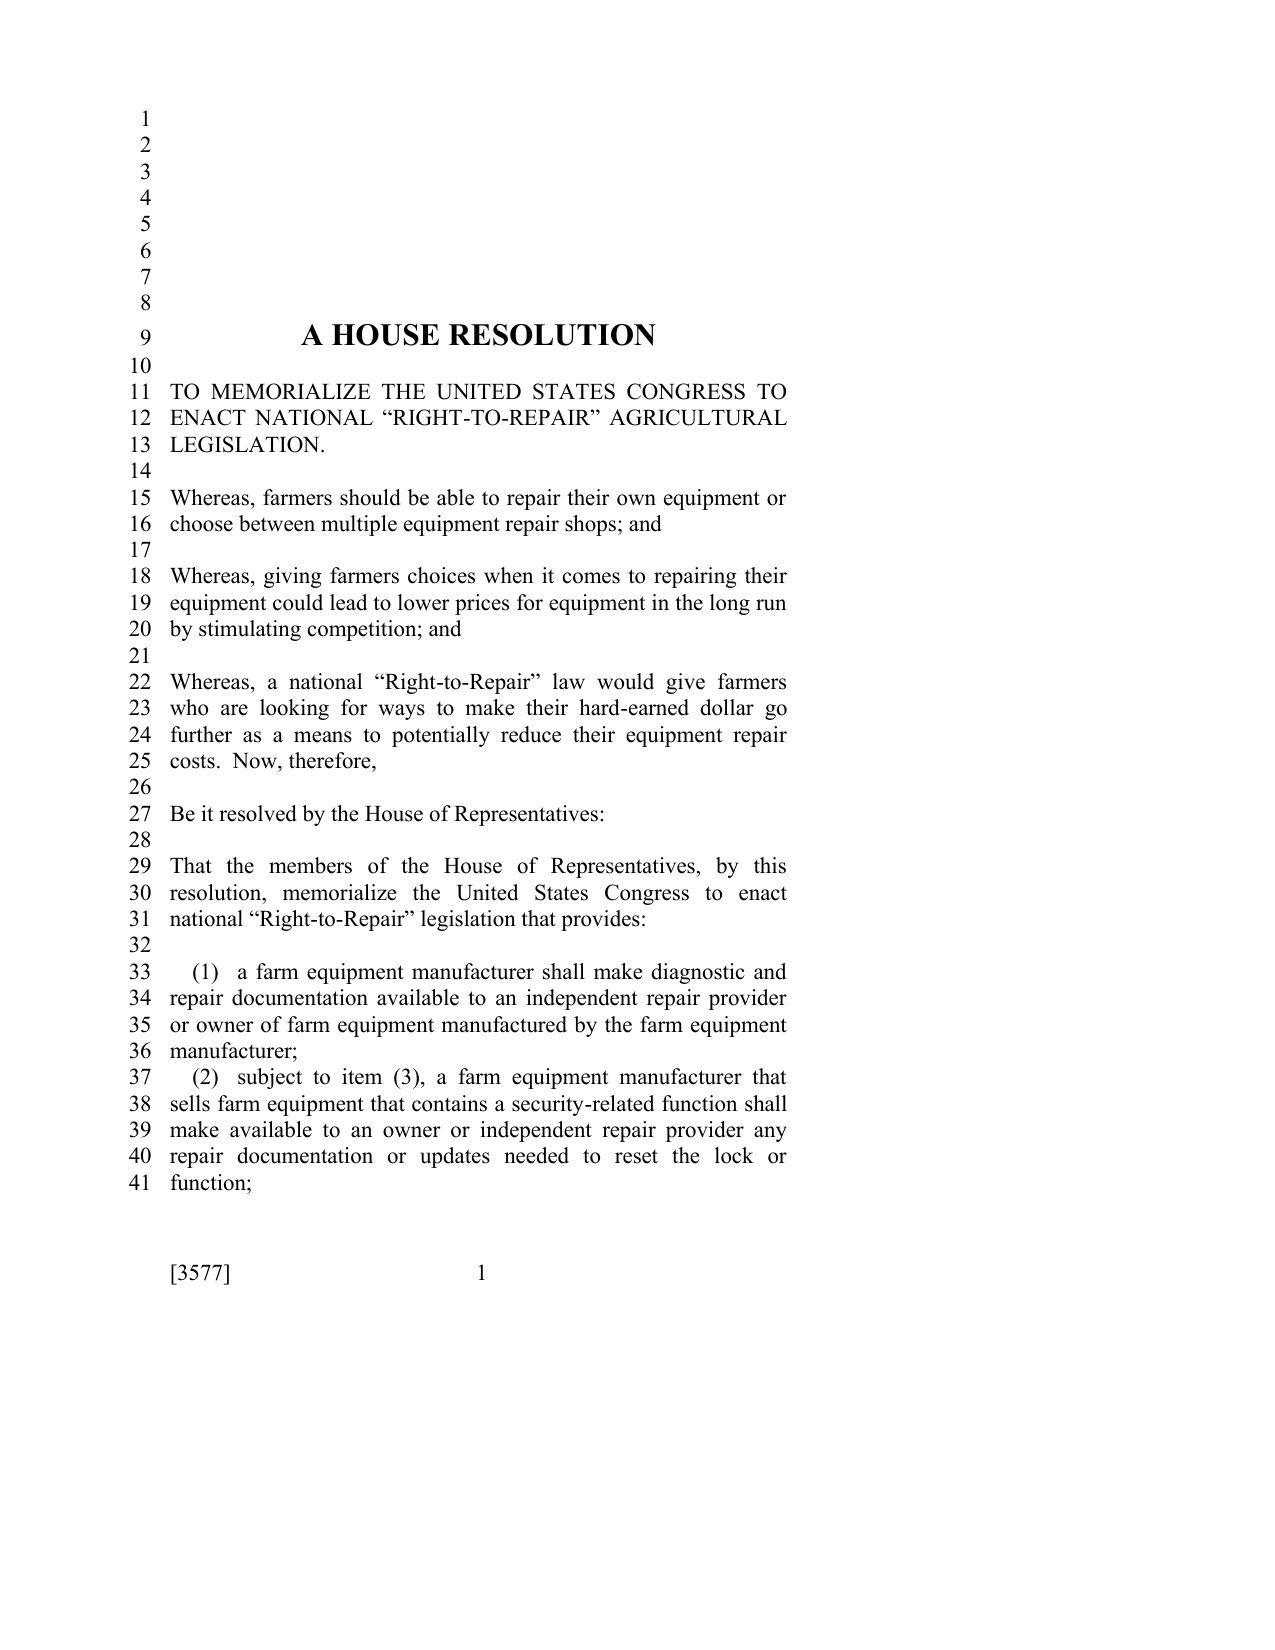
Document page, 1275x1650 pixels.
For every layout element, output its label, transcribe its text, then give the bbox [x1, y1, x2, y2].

text (2) subject to item (3), a farm equipment manufacturer that sells farm equipment that contains a security-related function shall make available to an owner or independent repair provider any repair documentation or updates needed to reset the lock or function; [169, 1063, 787, 1195]
text Be it resolved by the House of Representatives: [169, 800, 787, 826]
text Whereas, giving farmers choices when it comes to repairing their equipment could lead to lower prices for equipment in the long run by stimulating competition; and [169, 563, 787, 642]
text Whereas, a national “Right-to-Repair” law would give farmers who are looking for ways to make their hard-earned dollar go further as a means to potentially reduce their equipment repair costs. Now, therefore, [169, 668, 787, 773]
text (1) a farm equipment manufacturer shall make diagnostic and repair documentation available to an independent repair provider or owner of farm equipment manufactured by the farm equipment manufacturer; [169, 958, 787, 1063]
text A HOUSE RESOLUTION [169, 316, 787, 352]
text That the members of the House of Representatives, by this resolution, memorialize the United States Congress to enact national “Right-to-Repair” legislation that provides: [169, 852, 787, 932]
text TO MEMORIALIZE THE UNITED STATES CONGRESS TO ENACT NATIONAL “RIGHT-TO-REPAIR” AGRICULTURAL LEGISLATION. [169, 378, 787, 457]
text Whereas, farmers should be able to repair their own equipment or choose between multiple equipment repair shops; and [169, 483, 787, 536]
